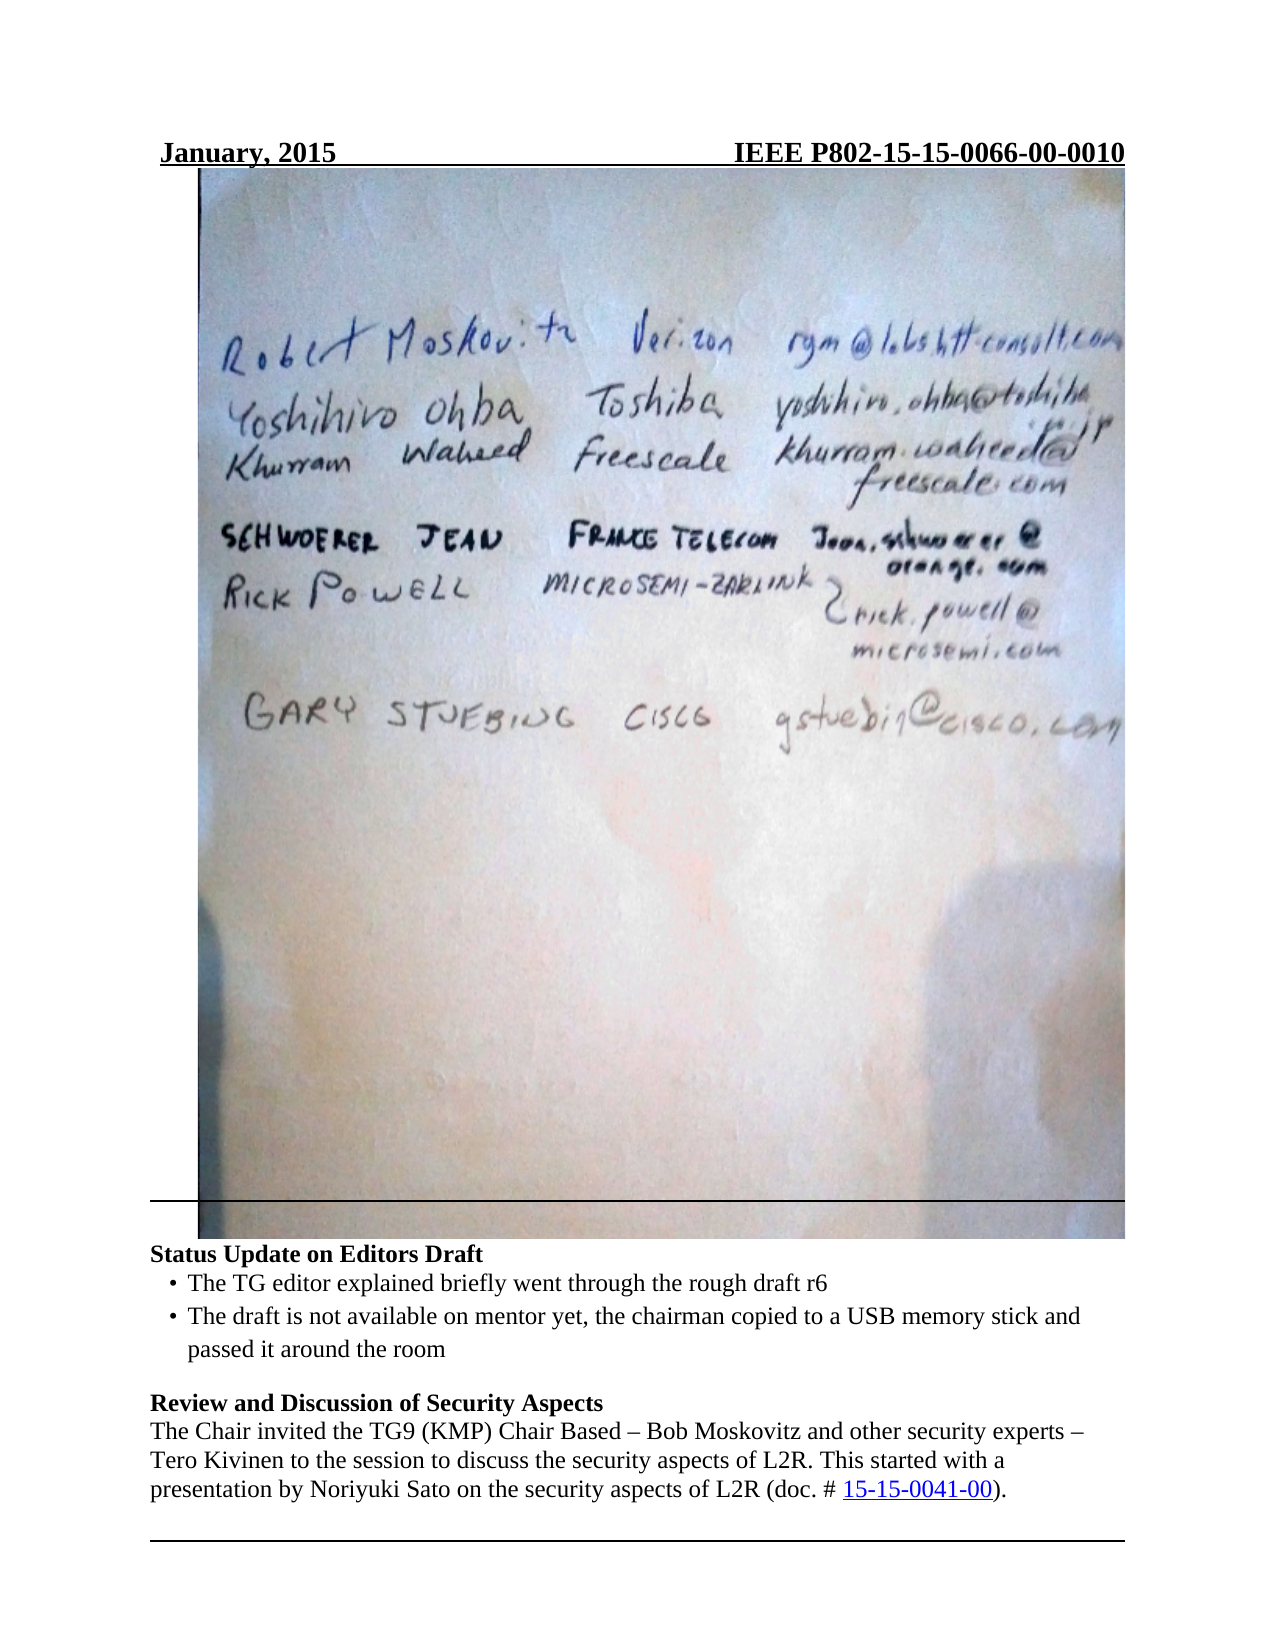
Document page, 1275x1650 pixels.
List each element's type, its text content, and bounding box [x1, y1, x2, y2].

list The TG editor explained briefly went through the rough draft r6 [169, 1268, 1125, 1297]
text Status Update on Editors Draft [150, 1239, 1125, 1268]
list The draft is not available on mentor yet, the chairman copied to a USB memory stick and passed it around the room [169, 1301, 1125, 1363]
text Review and Discussion of Security Aspects [150, 1388, 1125, 1416]
text The Chair invited the TG9 (KMP) Chair Based – Bob Moskovitz and other security experts – Tero Kivinen to the session to discuss the security aspects of L2R. This started with a presentation by Noriyuki Sato on the security aspects of L2R (doc. # 15-15-0041-00). [150, 1416, 1125, 1503]
